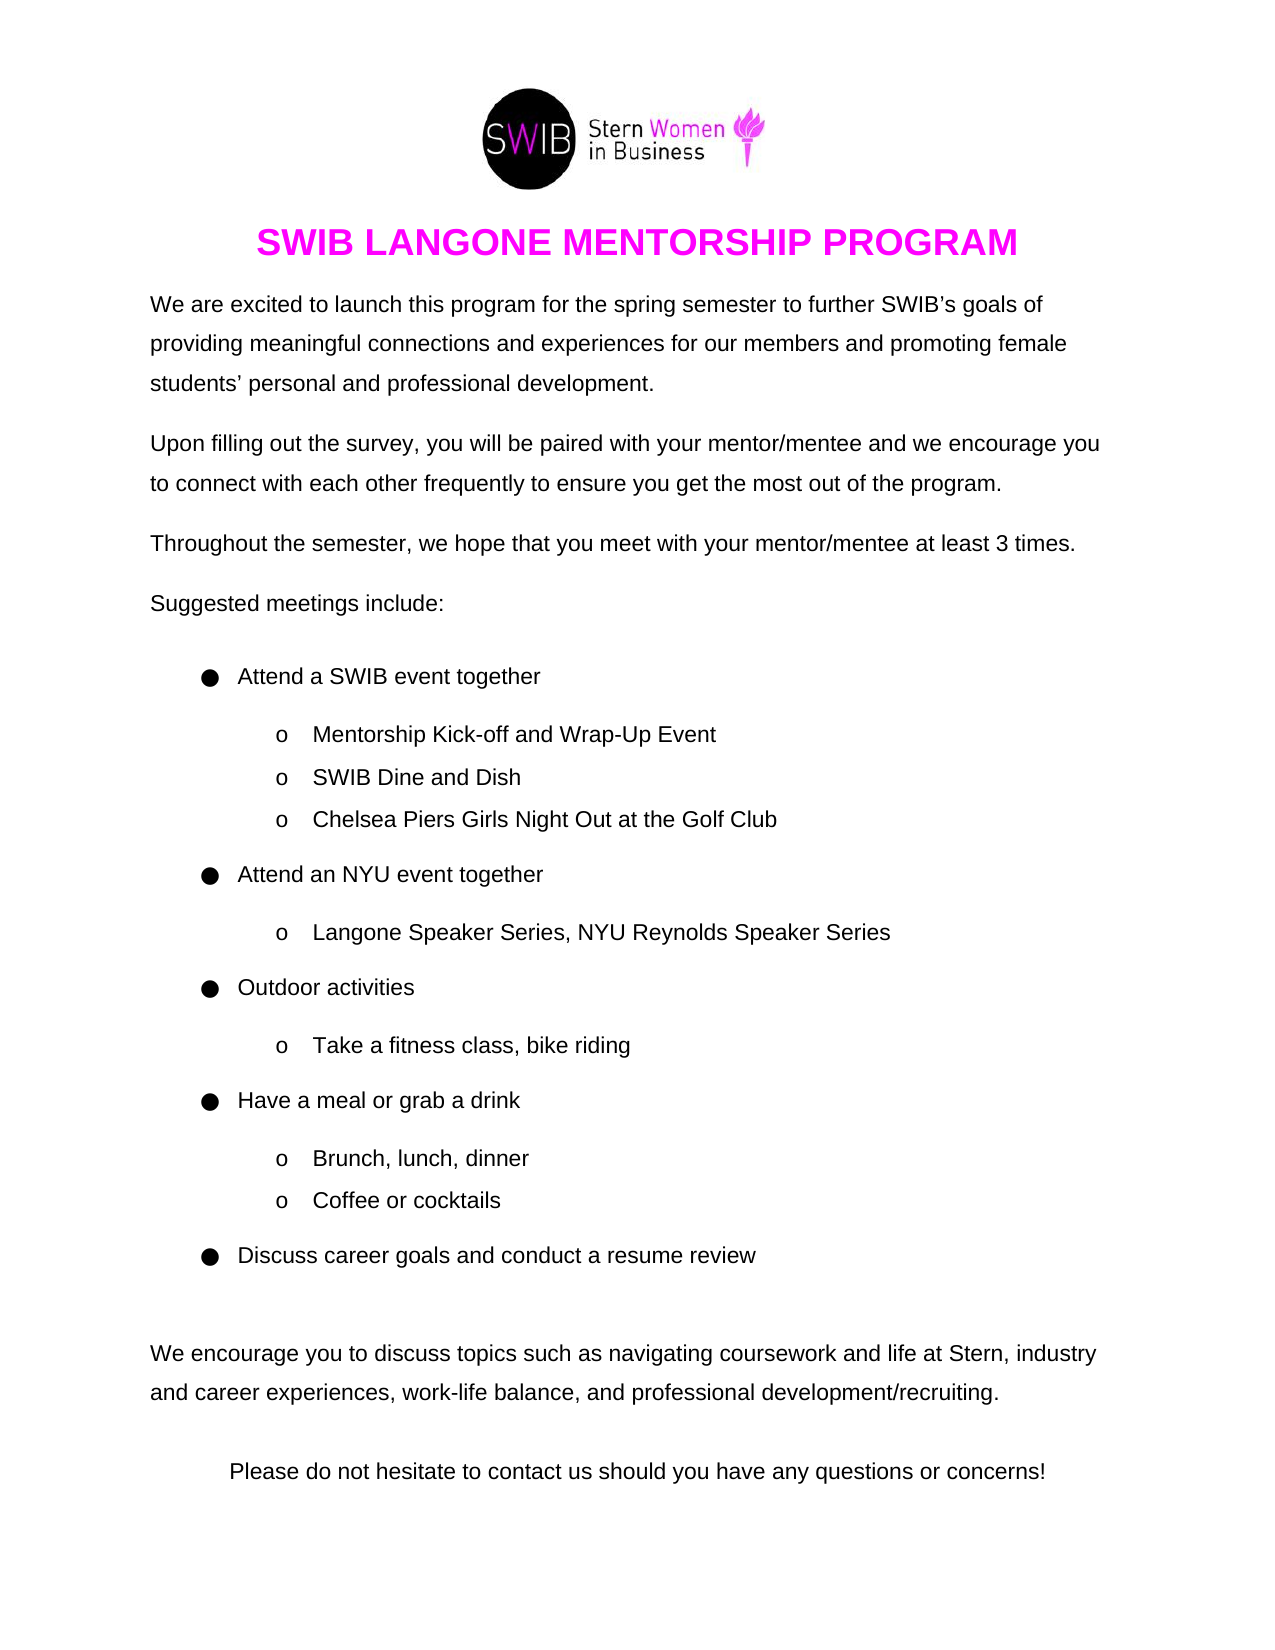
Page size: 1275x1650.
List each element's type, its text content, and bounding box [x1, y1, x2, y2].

text We encourage you to discuss topics such as navigating coursework and life at Stern, industry and career experiences, work-life balance, and professional development/recruiting. [150, 1339, 1125, 1405]
list Have a meal or grab a drink [200, 1074, 1125, 1121]
text Upon filling out the survey, you will be paired with your mentor/mentee and we encourage you to connect with each other frequently to ensure you get the most out of the program. [150, 430, 1125, 496]
list Coffee or cocktails [275, 1187, 1125, 1216]
list Attend an NYU event together [200, 848, 1125, 895]
text We are excited to launch this program for the spring semester to further SWIB’s goals of providing meaningful connections and experiences for our members and promoting female students’ personal and professional development. [150, 291, 1125, 396]
text Suggested meetings include: [150, 590, 1125, 617]
list Brunch, lunch, dinner [275, 1145, 1125, 1173]
list Outdoor activities [200, 961, 1125, 1008]
text SWIB LANGONE MENTORSHIP PROGRAM [150, 220, 1125, 263]
list Langone Speaker Series, NYU Reynolds Speaker Series [275, 919, 1125, 947]
text Throughout the semester, we hope that you meet with your mentor/mentee at least 3 times. [150, 530, 1125, 556]
list Mentorship Kick-off and Wrap-Up Event [275, 721, 1125, 749]
list Take a fitness class, bike riding [275, 1032, 1125, 1060]
list Discuss career goals and conduct a resume review [200, 1230, 1125, 1277]
picture [481, 86, 766, 190]
text Please do not hesitate to contact us should you have any questions or concerns! [150, 1458, 1125, 1484]
list SWIB Dine and Dish [275, 763, 1125, 792]
list Chelsea Piers Girls Night Out at the Golf Club [275, 806, 1125, 834]
list Attend a SWIB event together [200, 651, 1125, 697]
